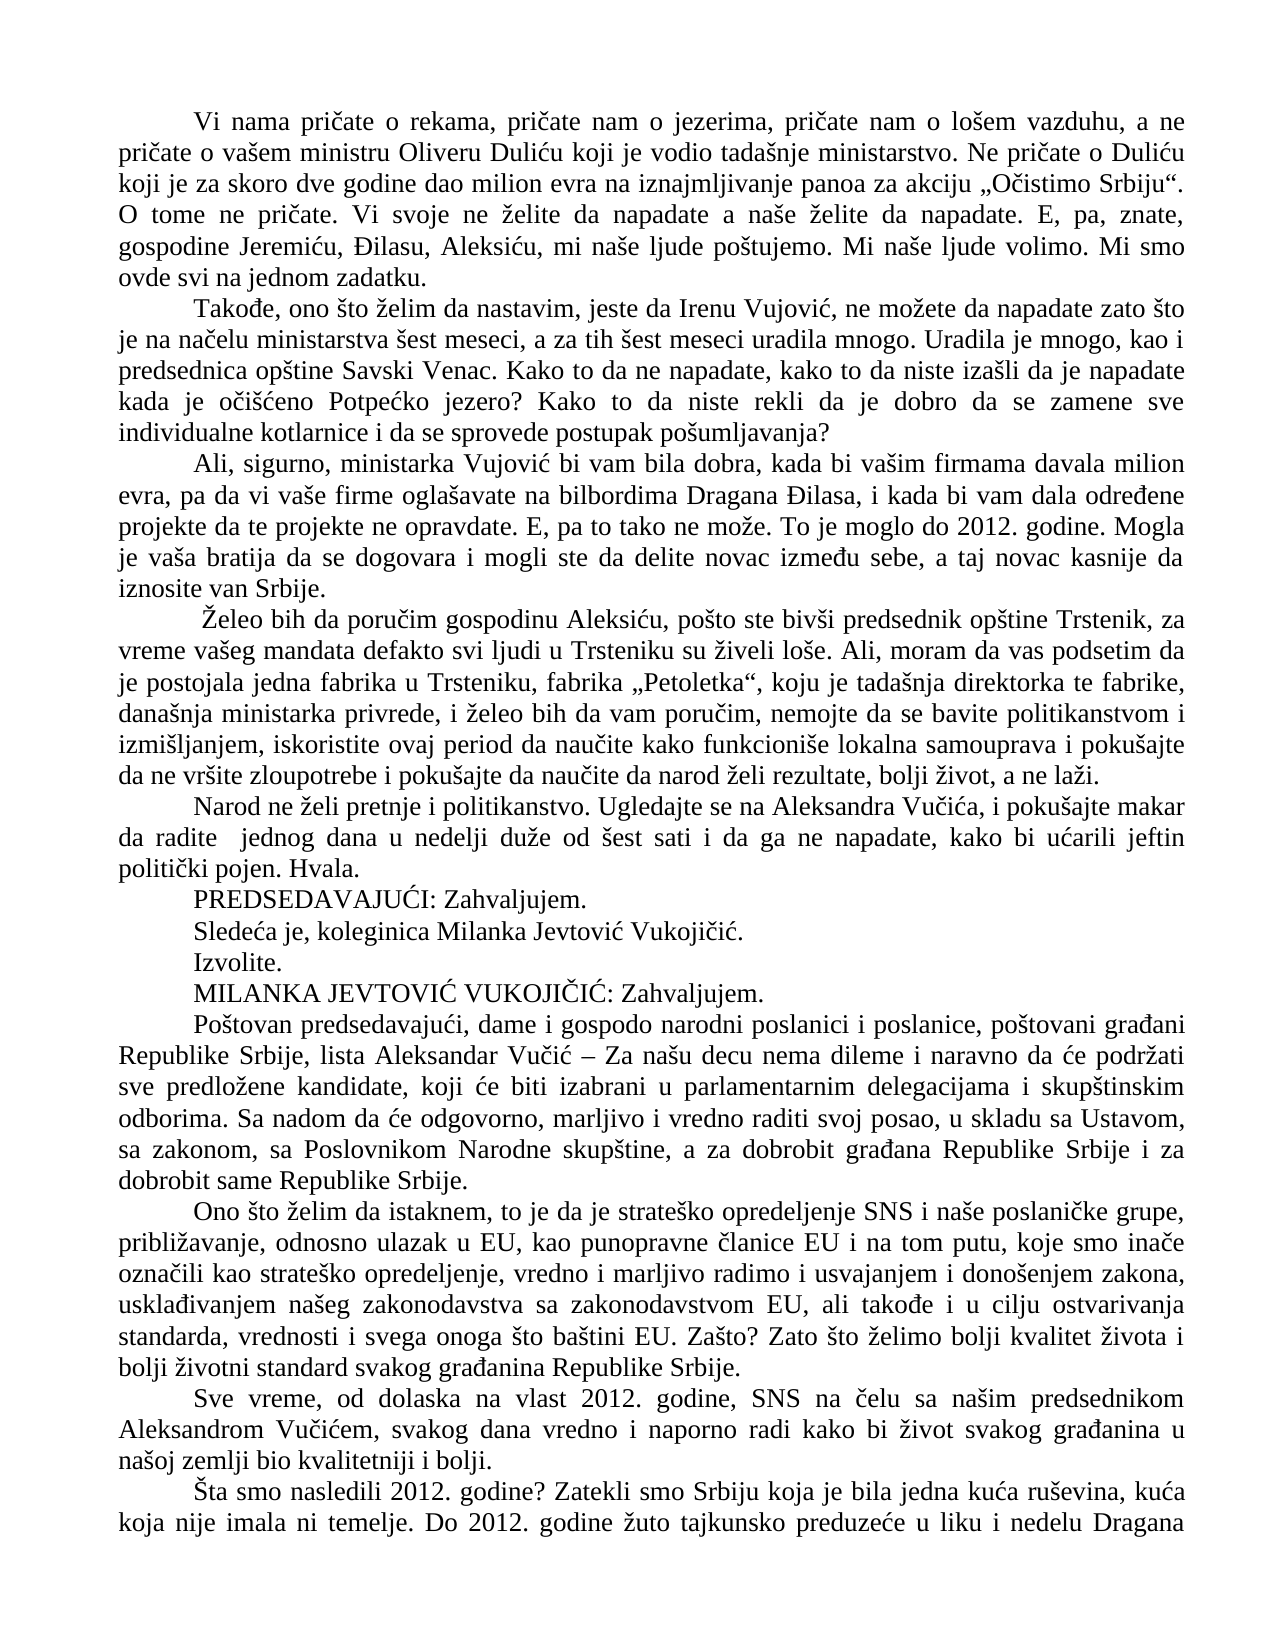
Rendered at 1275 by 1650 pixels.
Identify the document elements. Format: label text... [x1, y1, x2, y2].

text Ali, sigurno, ministarka Vujović bi vam bila dobra, kada bi vašim firmama davala milion evra, pa da vi vaše firme oglašavate na bilbordima Dragana Đilasa, i kada bi vam dala određene projekte da te projekte ne opravdate. E, pa to tako ne može. To je moglo do 2012. godine. Mogla je vaša bratija da se dogovara i mogli ste da delite novac između sebe, a taj novac kasnije da iznosite van Srbije. [118, 448, 1186, 603]
text Želeo bih da poručim gospodinu Aleksiću, pošto ste bivši predsednik opštine Trstenik, za vreme vašeg mandata defakto svi ljudi u Trsteniku su živeli loše. Ali, moram da vas podsetim da je postojala jedna fabrika u Trsteniku, fabrika „Petoletka“, koju je tadašnja direktorka te fabrike, današnja ministarka privrede, i želeo bih da vam poručim, nemojte da se bavite politikanstvom i izmišljanjem, iskoristite ovaj period da naučite kako funkcioniše lokalna samouprava i pokušajte da ne vršite zloupotrebe i pokušajte da naučite da narod želi rezultate, bolji život, a ne laži. [118, 603, 1186, 790]
text Takođe, ono što želim da nastavim, jeste da Irenu Vujović, ne možete da napadate zato što je na načelu ministarstva šest meseci, a za tih šest meseci uradila mnogo. Uradila je mnogo, kao i predsednica opštine Savski Venac. Kako to da ne napadate, kako to da niste izašli da je napadate kada je očišćeno Potpećko jezero? Kako to da niste rekli da je dobro da se zamene sve individualne kotlarnice i da se sprovede postupak pošumljavanja? [118, 292, 1186, 448]
text Vi nama pričate o rekama, pričate nam o jezerima, pričate nam o lošem vazduhu, a ne pričate o vašem ministru Oliveru Duliću koji je vodio tadašnje ministarstvo. Ne pričate o Duliću koji je za skoro dve godine dao milion evra na iznajmljivanje panoa za akciju „Očistimo Srbiju“. O tome ne pričate. Vi svoje ne želite da napadate a naše želite da napadate. E, pa, znate, gospodine Jeremiću, Đilasu, Aleksiću, mi naše ljude poštujemo. Mi naše ljude volimo. Mi smo ovde svi na jednom zadatku. [118, 105, 1186, 292]
text Sve vreme, od dolaska na vlast 2012. godine, SNS na čelu sa našim predsednikom Aleksandrom Vučićem, svakog dana vredno i naporno radi kako bi život svakog građanina u našoj zemlji bio kvalitetniji i bolji. [118, 1382, 1186, 1475]
text Poštovan predsedavajući, dame i gospodo narodni poslanici i poslanice, poštovani građani Republike Srbije, lista Aleksandar Vučić – Za našu decu nema dileme i naravno da će podržati sve predložene kandidate, koji će biti izabrani u parlamentarnim delegacijama i skupštinskim odborima. Sa nadom da će odgovorno, marljivo i vredno raditi svoj posao, u skladu sa Ustavom, sa zakonom, sa Poslovnikom Narodne skupštine, a za dobrobit građana Republike Srbije i za dobrobit same Republike Srbije. [118, 1008, 1186, 1195]
text Sledeća je, koleginica Milanka Jevtović Vukojičić. [118, 915, 1186, 946]
text Ono što želim da istaknem, to je da je strateško opredeljenje SNS i naše poslaničke grupe, približavanje, odnosno ulazak u EU, kao punopravne članice EU i na tom putu, koje smo inače označili kao strateško opredeljenje, vredno i marljivo radimo i usvajanjem i donošenjem zakona, usklađivanjem našeg zakonodavstva sa zakonodavstvom EU, ali takođe i u cilju ostvarivanja standarda, vrednosti i svega onoga što baštini EU. Zašto? Zato što želimo bolji kvalitet života i bolji životni standard svakog građanina Republike Srbije. [118, 1195, 1186, 1382]
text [118, 1475, 1186, 1538]
text Narod ne želi pretnje i politikanstvo. Ugledajte se na Aleksandra Vučića, i pokušajte makar da radite jednog dana u nedelji duže od šest sati i da ga ne napadate, kako bi ućarili jeftin politički pojen. Hvala. [118, 790, 1186, 884]
text MILANKA JEVTOVIĆ VUKOJIČIĆ: Zahvaljujem. [118, 977, 1186, 1008]
text Izvolite. [118, 946, 1186, 977]
text PREDSEDAVAJUĆI: Zahvaljujem. [118, 884, 1186, 915]
